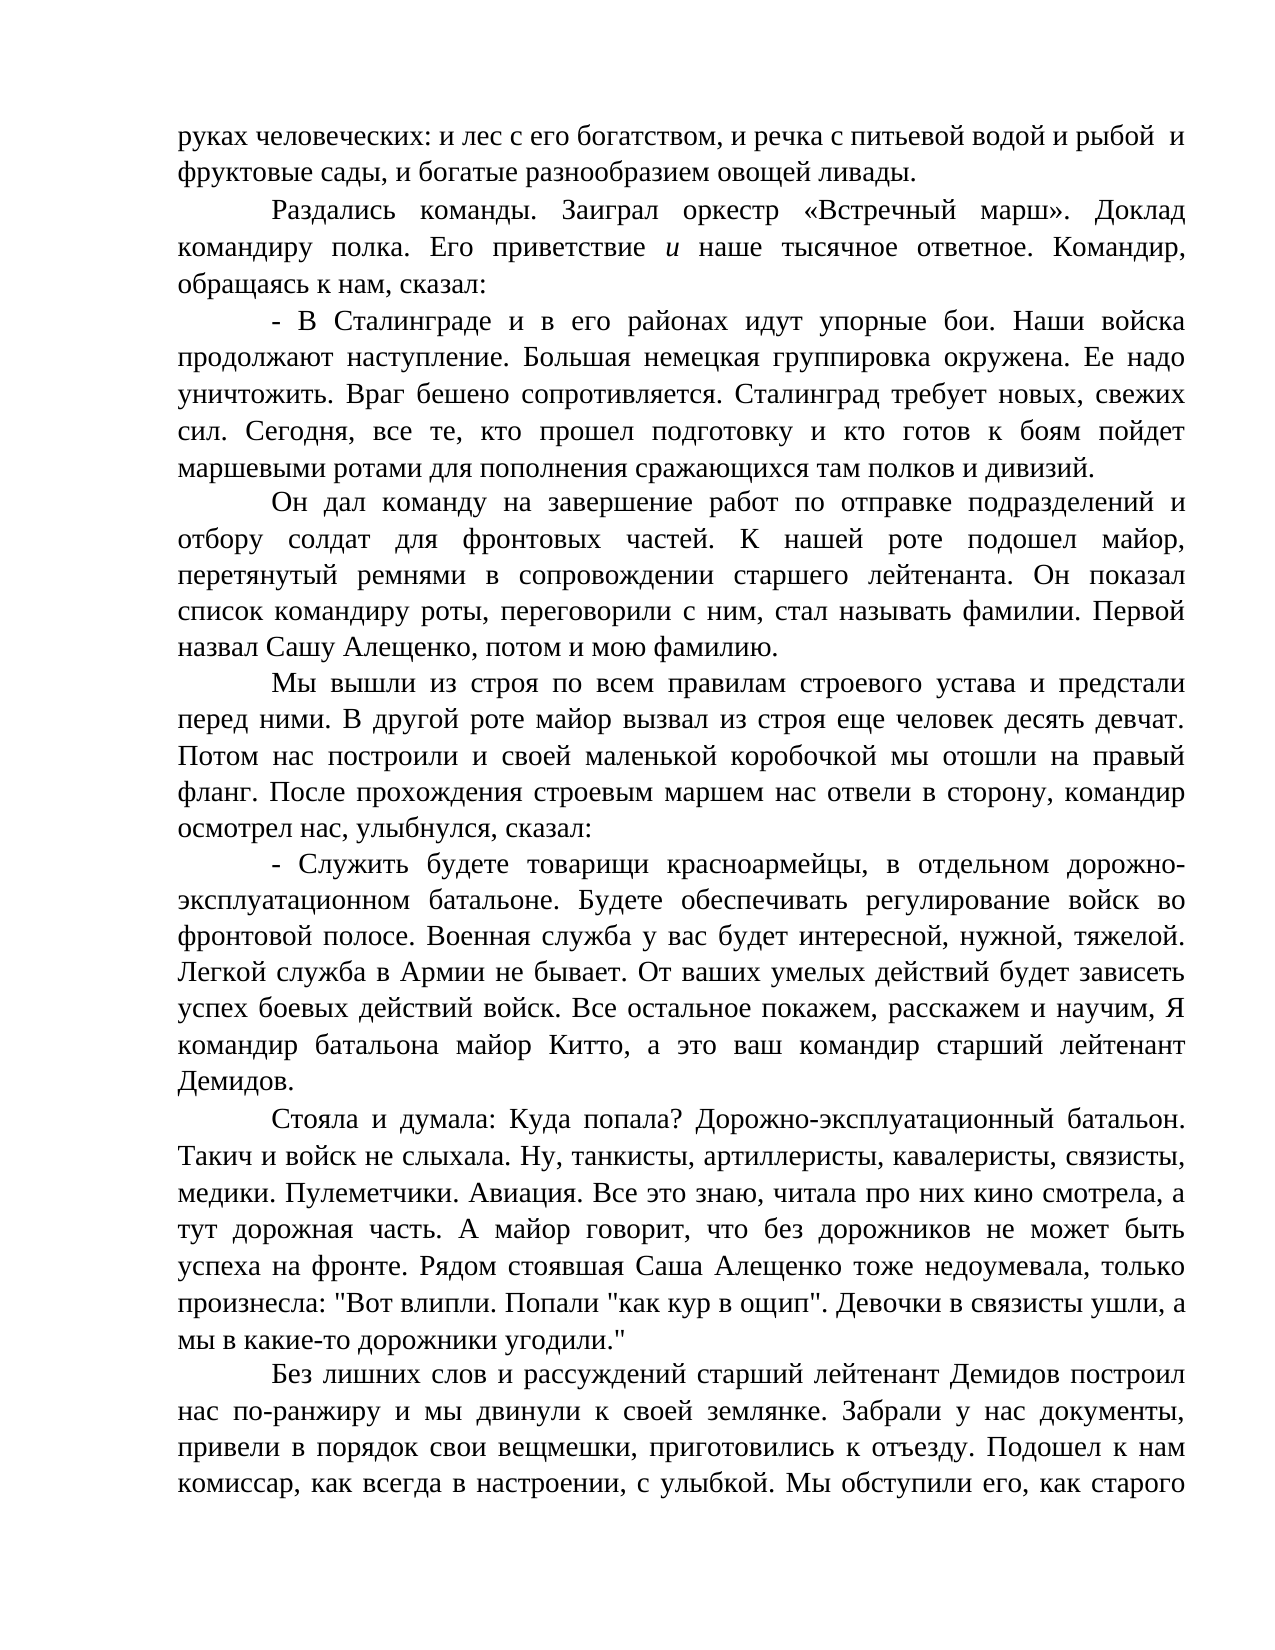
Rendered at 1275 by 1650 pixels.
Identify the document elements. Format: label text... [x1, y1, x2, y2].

text Он дал команду на завершение работ по отправке подразделений и отбору солдат для фронтовых частей. К нашей роте подошел майор, перетянутый ремнями в сопровождении старшего лейтенанта. Он показал список командиру роты, переговорили с ним, стал называть фамилии. Первой назвал Сашу Алещенко, потом и мою фамилию. [177, 484, 1186, 663]
text - В Сталинграде и в его районах идут упорные бои. Наши войска продолжают наступление. Большая немецкая группировка окружена. Ее надо уничтожить. Враг бешено сопротивляется. Сталинград требует новых, свежих сил. Сегодня, все те, кто прошел подготовку и кто готов к боям пойдет маршевыми ротами для пополнения сражающихся там полков и дивизий. [177, 301, 1186, 484]
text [177, 118, 1186, 188]
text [177, 1356, 1186, 1498]
text Мы вышли из строя по всем правилам строевого устава и предстали перед ними. В другой роте майор вызвал из строя еще человек десять девчат. Потом нас построили и своей маленькой коробочкой мы отошли на правый фланг. После прохождения строевым маршем нас отвели в сторону, командир осмотрел нас, улыбнулся, сказал: [177, 665, 1186, 843]
text Стояла и думала: Куда попала? Дорожно-эксплуатационный батальон. Такич и войск не слыхала. Ну, танкисты, артиллеристы, кавалеристы, связисты, медики. Пулеметчики. Авиация. Все это знаю, читала про них кино смотрела, а тут дорожная часть. А майор говорит, что без дорожников не может быть успеха на фронте. Рядом стоявшая Саша Алещенко тоже недоумевала, только произнесла: "Вот влипли. Попали "как кур в ощип". Девочки в связисты ушли, а мы в какие-то дорожники угодили." [177, 1099, 1186, 1356]
text - Служить будете товарищи красноармейцы, в отдельном дорожно-эксплуатационном батальоне. Будете обеспечивать регулирование войск во фронтовой полосе. Военная служба у вас будет интересной, нужной, тяжелой. Легкой служба в Армии не бывает. От ваших умелых действий будет зависеть успех боевых действий войск. Все остальное покажем, расскажем и научим, Я командир батальона майор Китто, а это ваш командир старший лейтенант Демидов. [177, 846, 1186, 1096]
text Раздались команды. Заиграл оркестр «Встречный марш». Доклад командиру полка. Его приветствие и наше тысячное ответное. Командир, обращаясь к нам, сказал: [177, 190, 1186, 301]
